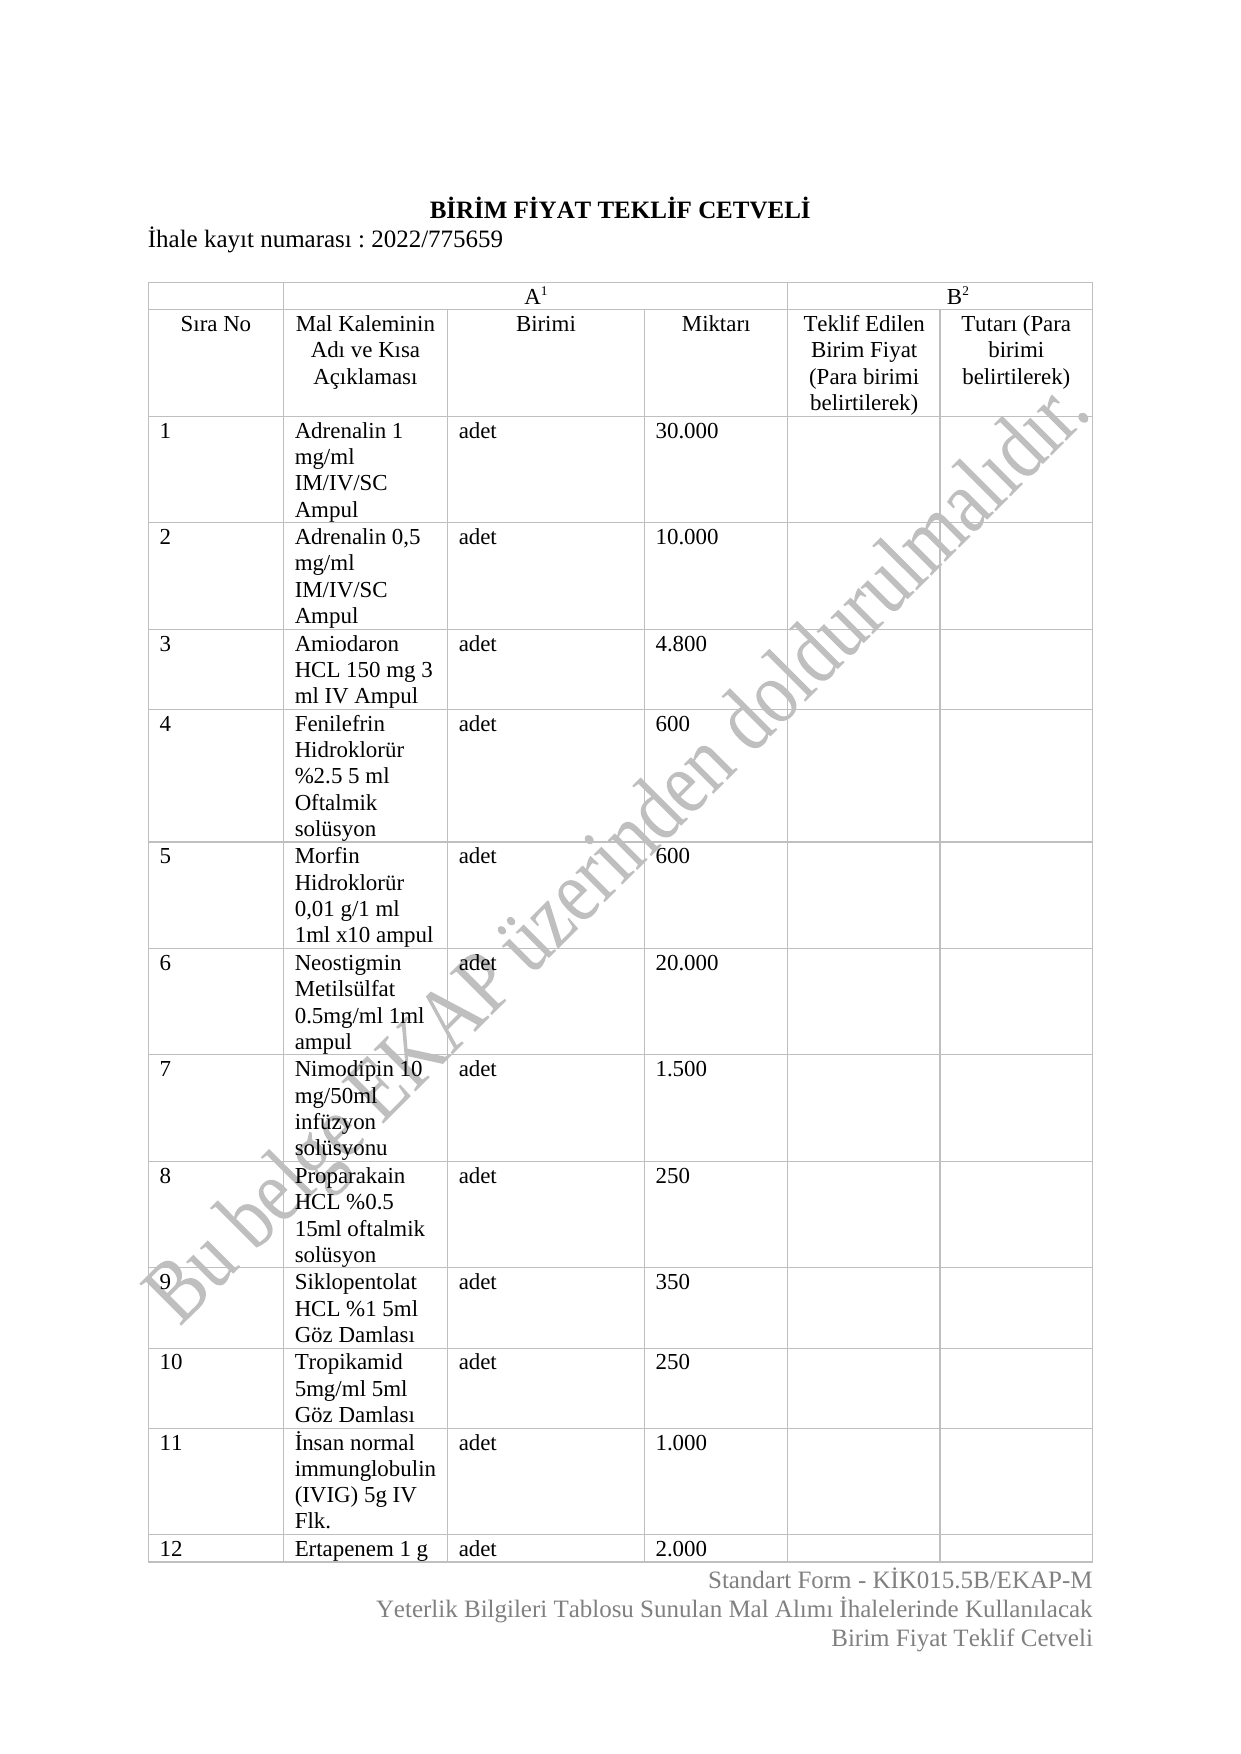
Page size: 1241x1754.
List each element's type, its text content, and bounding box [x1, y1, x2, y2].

table_cell Tutarı (Para birimi belirtilerek) [941, 310, 1092, 416]
table_cell adet [448, 523, 644, 628]
table_cell 4.800 [645, 630, 787, 709]
table_cell [788, 1349, 939, 1427]
table_cell 1.000 [645, 1429, 787, 1534]
table_cell 8 [149, 1162, 283, 1267]
table_cell [941, 1535, 1092, 1561]
table_cell Adrenalin 0,5 mg/ml IM/IV/SC Ampul [284, 523, 447, 628]
table_cell 250 [645, 1349, 787, 1427]
table_cell Nimodipin 10 mg/50ml infüzyon solüsyonu [284, 1055, 447, 1161]
table_cell Proparakain HCL %0.5 15ml oftalmik solüsyon [284, 1162, 447, 1267]
table_cell Siklopentolat HCL %1 5ml Göz Damlası [284, 1268, 447, 1347]
table_cell [941, 1055, 1092, 1161]
table_cell 350 [645, 1268, 787, 1347]
table_cell İnsan normal immunglobulin (IVIG) 5g IV Flk. [284, 1429, 447, 1534]
table_cell 5 [149, 843, 283, 948]
table_cell [788, 843, 939, 948]
table_cell [788, 1429, 939, 1534]
table_cell 10.000 [645, 523, 787, 628]
table_cell adet [448, 630, 644, 709]
table_cell Tropikamid 5mg/ml 5ml Göz Damlası [284, 1349, 447, 1427]
table_cell [941, 710, 1092, 841]
table_cell [788, 630, 939, 709]
table_cell 600 [645, 843, 787, 948]
table_cell [941, 843, 1092, 948]
table_cell Birimi [448, 310, 644, 416]
table_cell adet [448, 1349, 644, 1427]
table_cell 2 [149, 523, 283, 628]
table_header A1 [284, 283, 787, 309]
table_cell [788, 417, 939, 522]
table_cell [941, 630, 1092, 709]
table_cell 12 [149, 1535, 283, 1561]
table_cell [941, 949, 1092, 1054]
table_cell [284, 1535, 447, 1561]
table_cell 10 [149, 1349, 283, 1427]
table_cell 7 [149, 1055, 283, 1161]
table_cell [788, 1055, 939, 1161]
table_cell [788, 1268, 939, 1347]
table_cell Amiodaron HCL 150 mg 3 ml IV Ampul [284, 630, 447, 709]
table_cell 9 [149, 1268, 283, 1347]
table_cell [941, 417, 1092, 522]
table_cell [941, 1268, 1092, 1347]
table_cell [788, 1535, 939, 1561]
table_cell adet [448, 1162, 644, 1267]
table_cell Sıra No [149, 310, 283, 416]
table_cell Miktarı [645, 310, 787, 416]
table_cell adet [448, 710, 644, 841]
table_cell Adrenalin 1 mg/ml IM/IV/SC Ampul [284, 417, 447, 522]
table_cell Neostigmin Metilsülfat 0.5mg/ml 1ml ampul [284, 949, 447, 1054]
table_cell [941, 1162, 1092, 1267]
table_cell adet [448, 1429, 644, 1534]
table_cell Mal Kaleminin Adı ve Kısa Açıklaması [284, 310, 447, 416]
text İhale kayıt numarası : 2022/775659 [148, 224, 1093, 253]
table_cell 2.000 [645, 1535, 787, 1561]
table_header B2 [788, 283, 1092, 309]
table_cell Morfin Hidroklorür 0,01 g/1 ml 1ml x10 ampul [284, 843, 447, 948]
table_cell [941, 1429, 1092, 1534]
table_cell adet [448, 1535, 644, 1561]
table_cell 4 [149, 710, 283, 841]
table_cell [788, 710, 939, 841]
table_cell 20.000 [645, 949, 787, 1054]
table_cell [788, 1162, 939, 1267]
table_cell 600 [645, 710, 787, 841]
table_cell Fenilefrin Hidroklorür %2.5 5 ml Oftalmik solüsyon [284, 710, 447, 841]
table_cell 250 [645, 1162, 787, 1267]
table_cell Teklif Edilen Birim Fiyat (Para birimi belirtilerek) [788, 310, 939, 416]
table_header [149, 283, 283, 309]
table_cell adet [448, 843, 644, 948]
table_cell adet [448, 949, 644, 1054]
table_cell 6 [149, 949, 283, 1054]
table_cell adet [448, 1268, 644, 1347]
table_cell 1.500 [645, 1055, 787, 1161]
table_cell 3 [149, 630, 283, 709]
table_cell [941, 1349, 1092, 1427]
text BİRİM FİYAT TEKLİF CETVELİ [148, 196, 1093, 224]
table_cell adet [448, 1055, 644, 1161]
table_cell [788, 949, 939, 1054]
table_cell 30.000 [645, 417, 787, 522]
table_cell 11 [149, 1429, 283, 1534]
table_cell 1 [149, 417, 283, 522]
table_cell [788, 523, 939, 628]
table_cell adet [448, 417, 644, 522]
table_cell [941, 523, 1092, 628]
